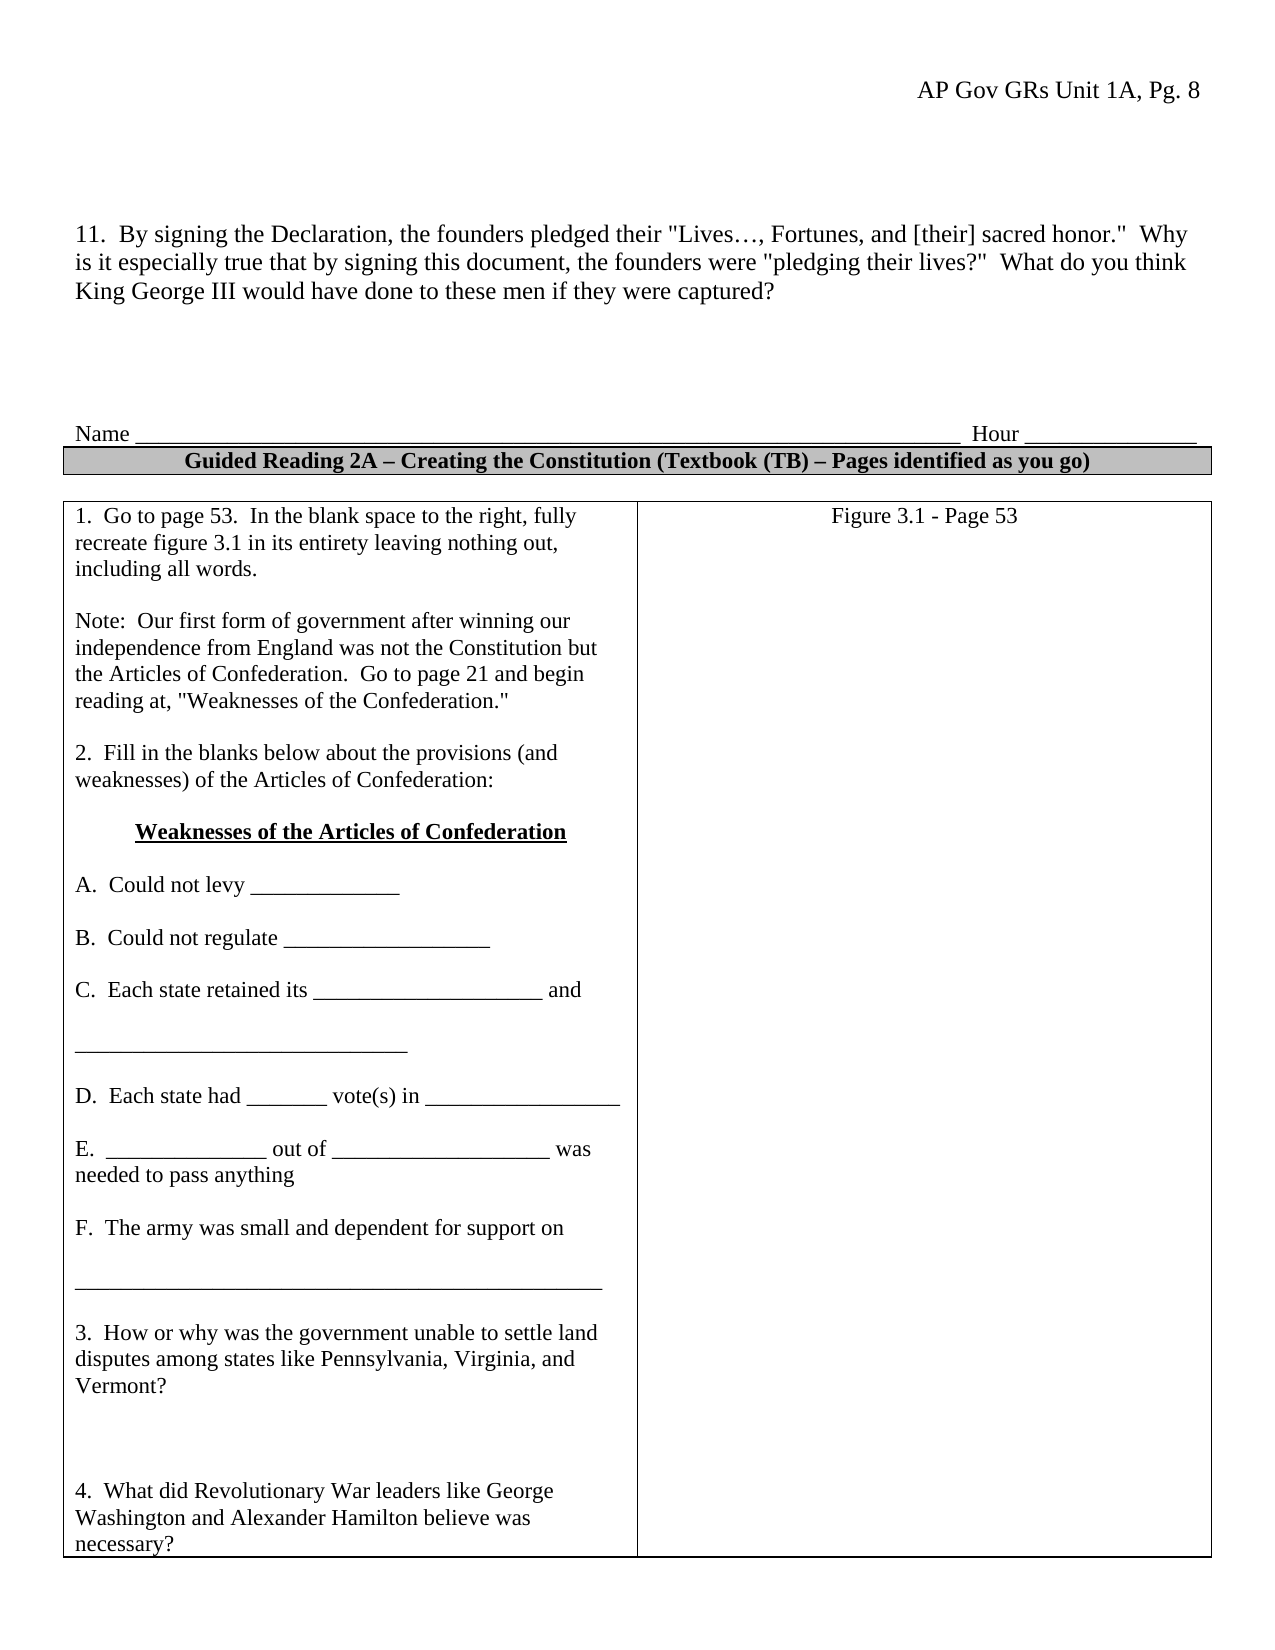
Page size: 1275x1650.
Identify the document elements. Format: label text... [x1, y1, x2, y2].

table_header Guided Reading 2A – Creating the Constitution (Textbook (TB) – Pages identified as you go) [64, 448, 1211, 474]
text 11. By signing the Declaration, the founders pledged their "Lives…, Fortunes, and [their] sacred honor." Why is it especially true that by signing this document, the founders were "pledging their lives?" What do you think King George III would have done to these men if they were captured? [75, 219, 1200, 305]
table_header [638, 502, 1211, 1556]
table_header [64, 502, 637, 1556]
text Name ________________________________________________________________________ Hour _______________ [75, 420, 1200, 446]
